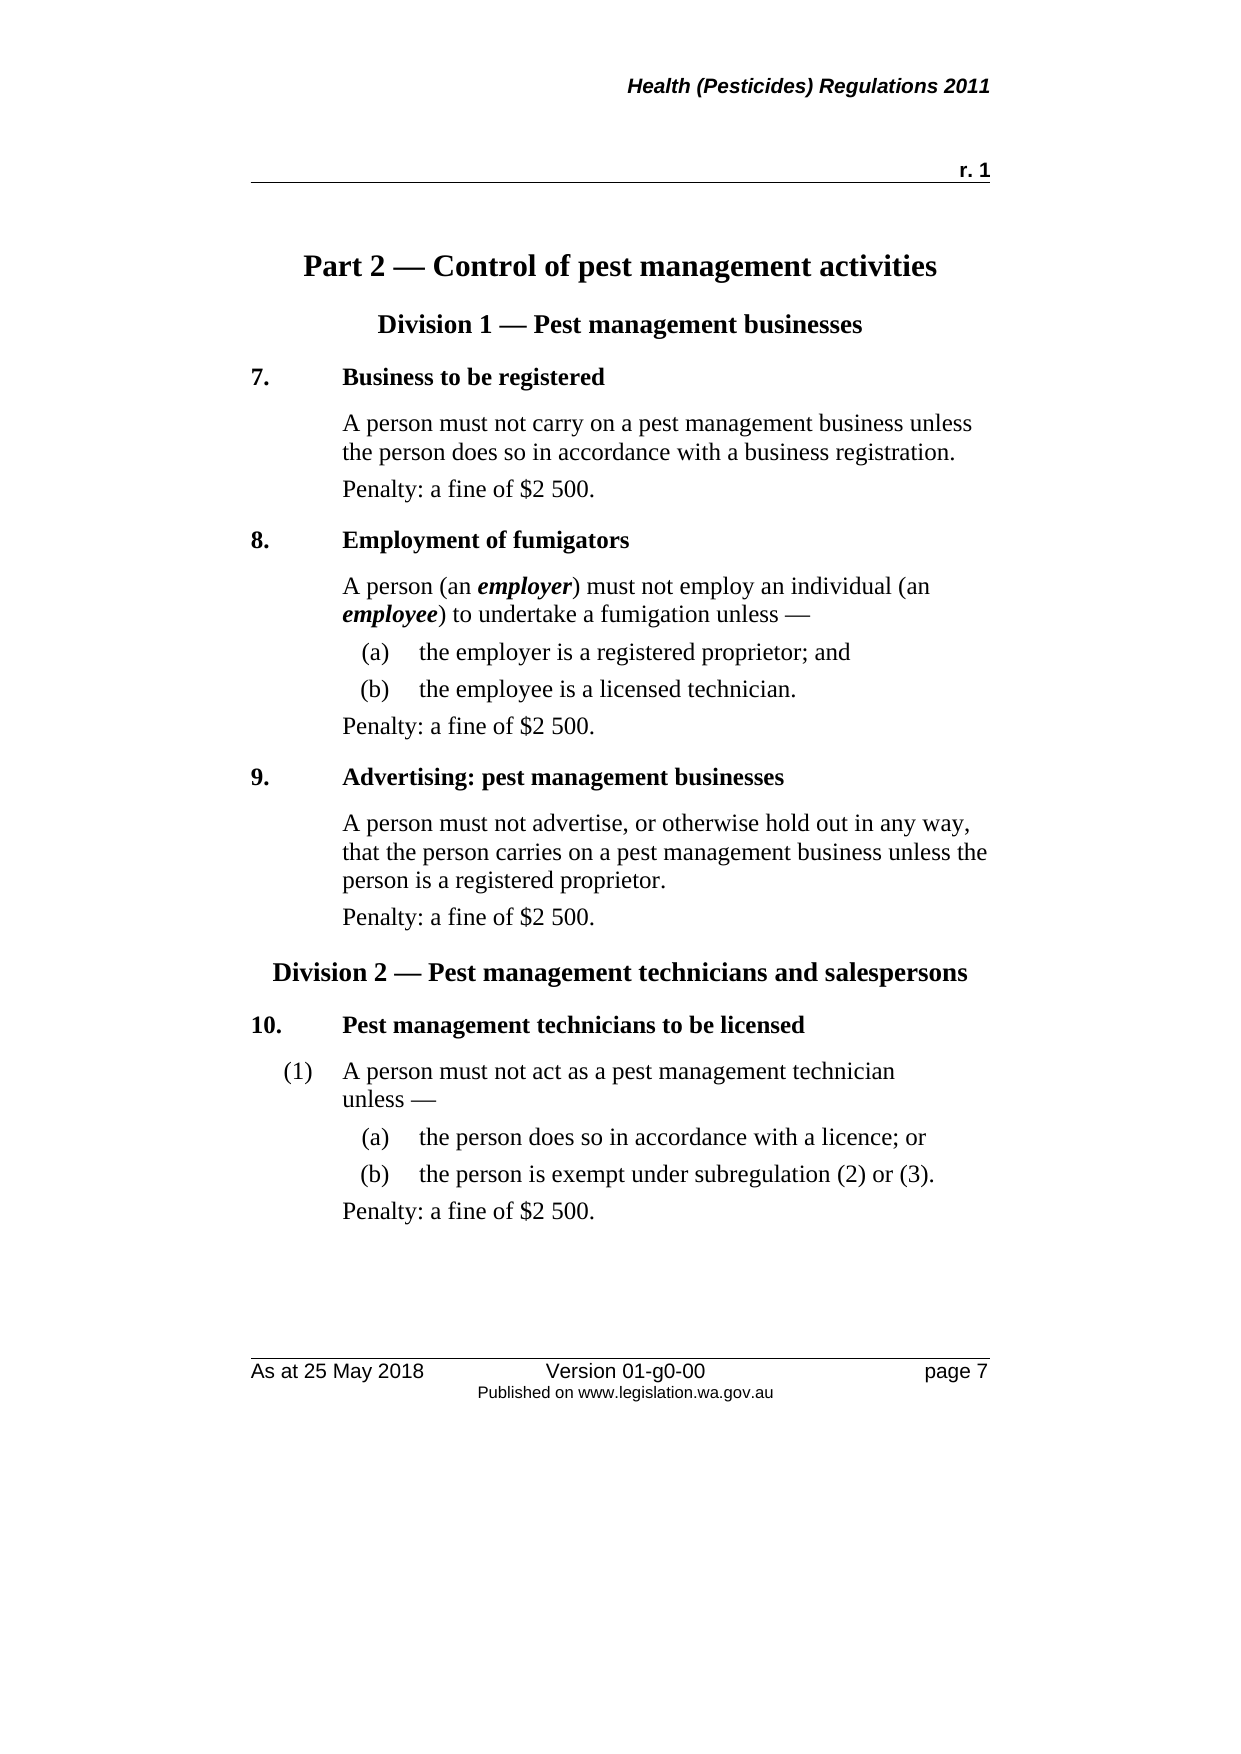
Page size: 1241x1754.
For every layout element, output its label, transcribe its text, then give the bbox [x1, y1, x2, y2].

subtitle 9. Advertising: pest management businesses [251, 762, 990, 791]
subtitle 8. Employment of fumigators [251, 525, 990, 554]
subtitle Division 1 — management businesses [251, 308, 990, 339]
text (a) the employer is a registered proprietor; and [251, 637, 990, 665]
text (b) the employee is a licensed technician. [251, 674, 990, 702]
text Penalty: a fine of $2 500. [251, 1196, 990, 1224]
subtitle Division 2 — management technicians and salespersons [251, 956, 990, 987]
text Penalty: a fine of $2 500. [251, 902, 990, 931]
text A person must not advertise, or otherwise hold out in any way, that the person carries on a pest management business unless the person is a registered proprietor. [251, 808, 990, 894]
subtitle Part 2 — Control of pest management activities [251, 247, 990, 283]
text Penalty: a fine of $2 500. [251, 711, 990, 739]
text (b) the person is exempt under subregulation (2) or (3). [251, 1159, 990, 1187]
text Penalty: a fine of $2 500. [251, 474, 990, 502]
subtitle 7. Business to be registered [251, 362, 990, 391]
subtitle 10. management technicians to be licensed [251, 1010, 990, 1039]
text A person must not carry on a pest management business unless the person does so in accordance with a business registration. [251, 408, 990, 465]
text (a) the person does so in accordance with a licence; or [251, 1122, 990, 1150]
text A person (an employer) must not employ an individual (an employee) to undertake a fumigation unless — [251, 571, 990, 628]
text (1) A person must not act as a pest management technician unless — [251, 1056, 990, 1113]
